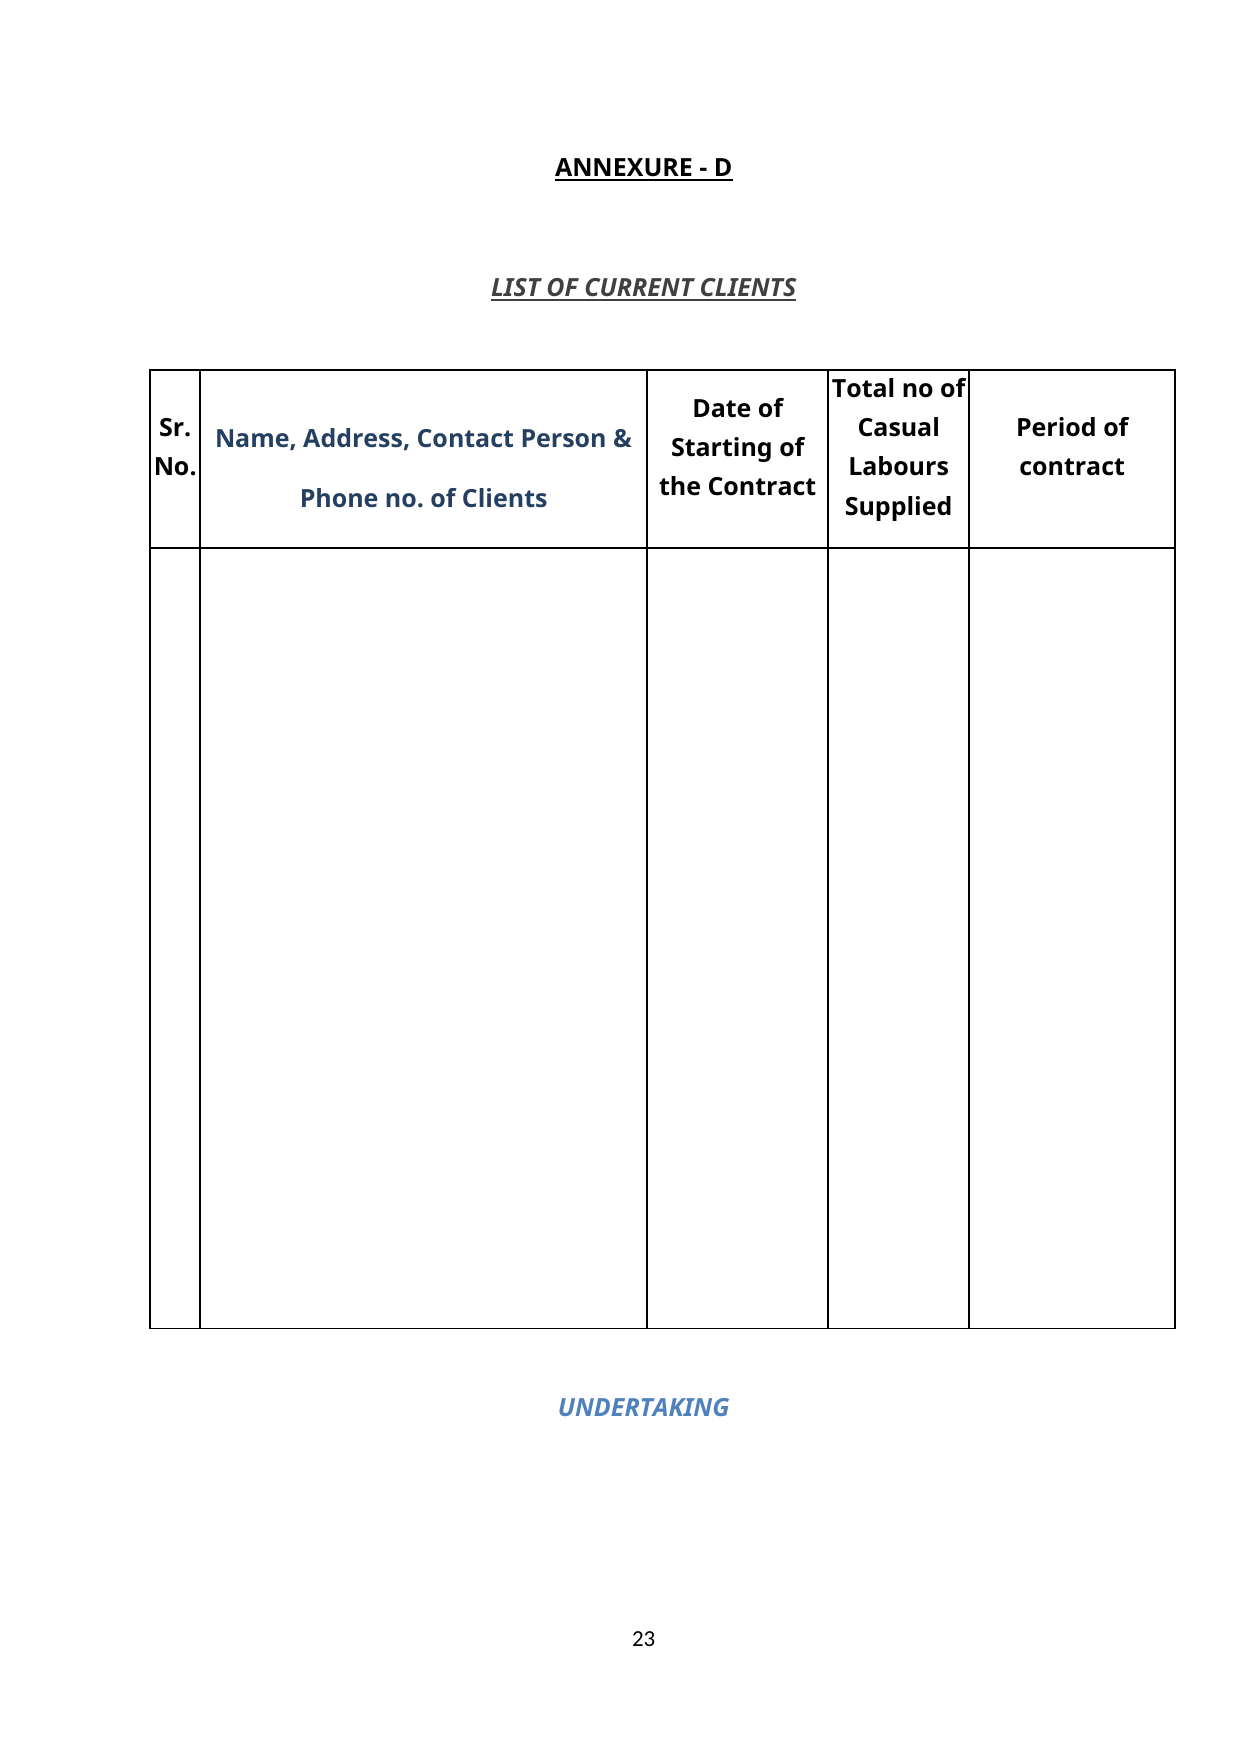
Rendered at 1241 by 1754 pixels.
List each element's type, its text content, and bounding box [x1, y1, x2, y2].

table_header Name, Address, Contact Person & Phone no. of Clients [201, 371, 646, 547]
table_header Period of contract [970, 371, 1174, 547]
subtitle LIST OF CURRENT CLIENTS [150, 270, 1137, 304]
table_cell [151, 549, 199, 1328]
text ANNEXURE - D [150, 150, 1137, 184]
table_header Total no of Casual Labours Supplied [829, 371, 968, 547]
table_cell [829, 549, 968, 1328]
table_cell [970, 549, 1174, 1328]
table_header Date of Starting of the Contract [648, 371, 827, 547]
table_cell [648, 549, 827, 1328]
table_cell [201, 549, 646, 1328]
subtitle UNDERTAKING [150, 1389, 1137, 1423]
table_header Sr. No. [151, 371, 199, 547]
